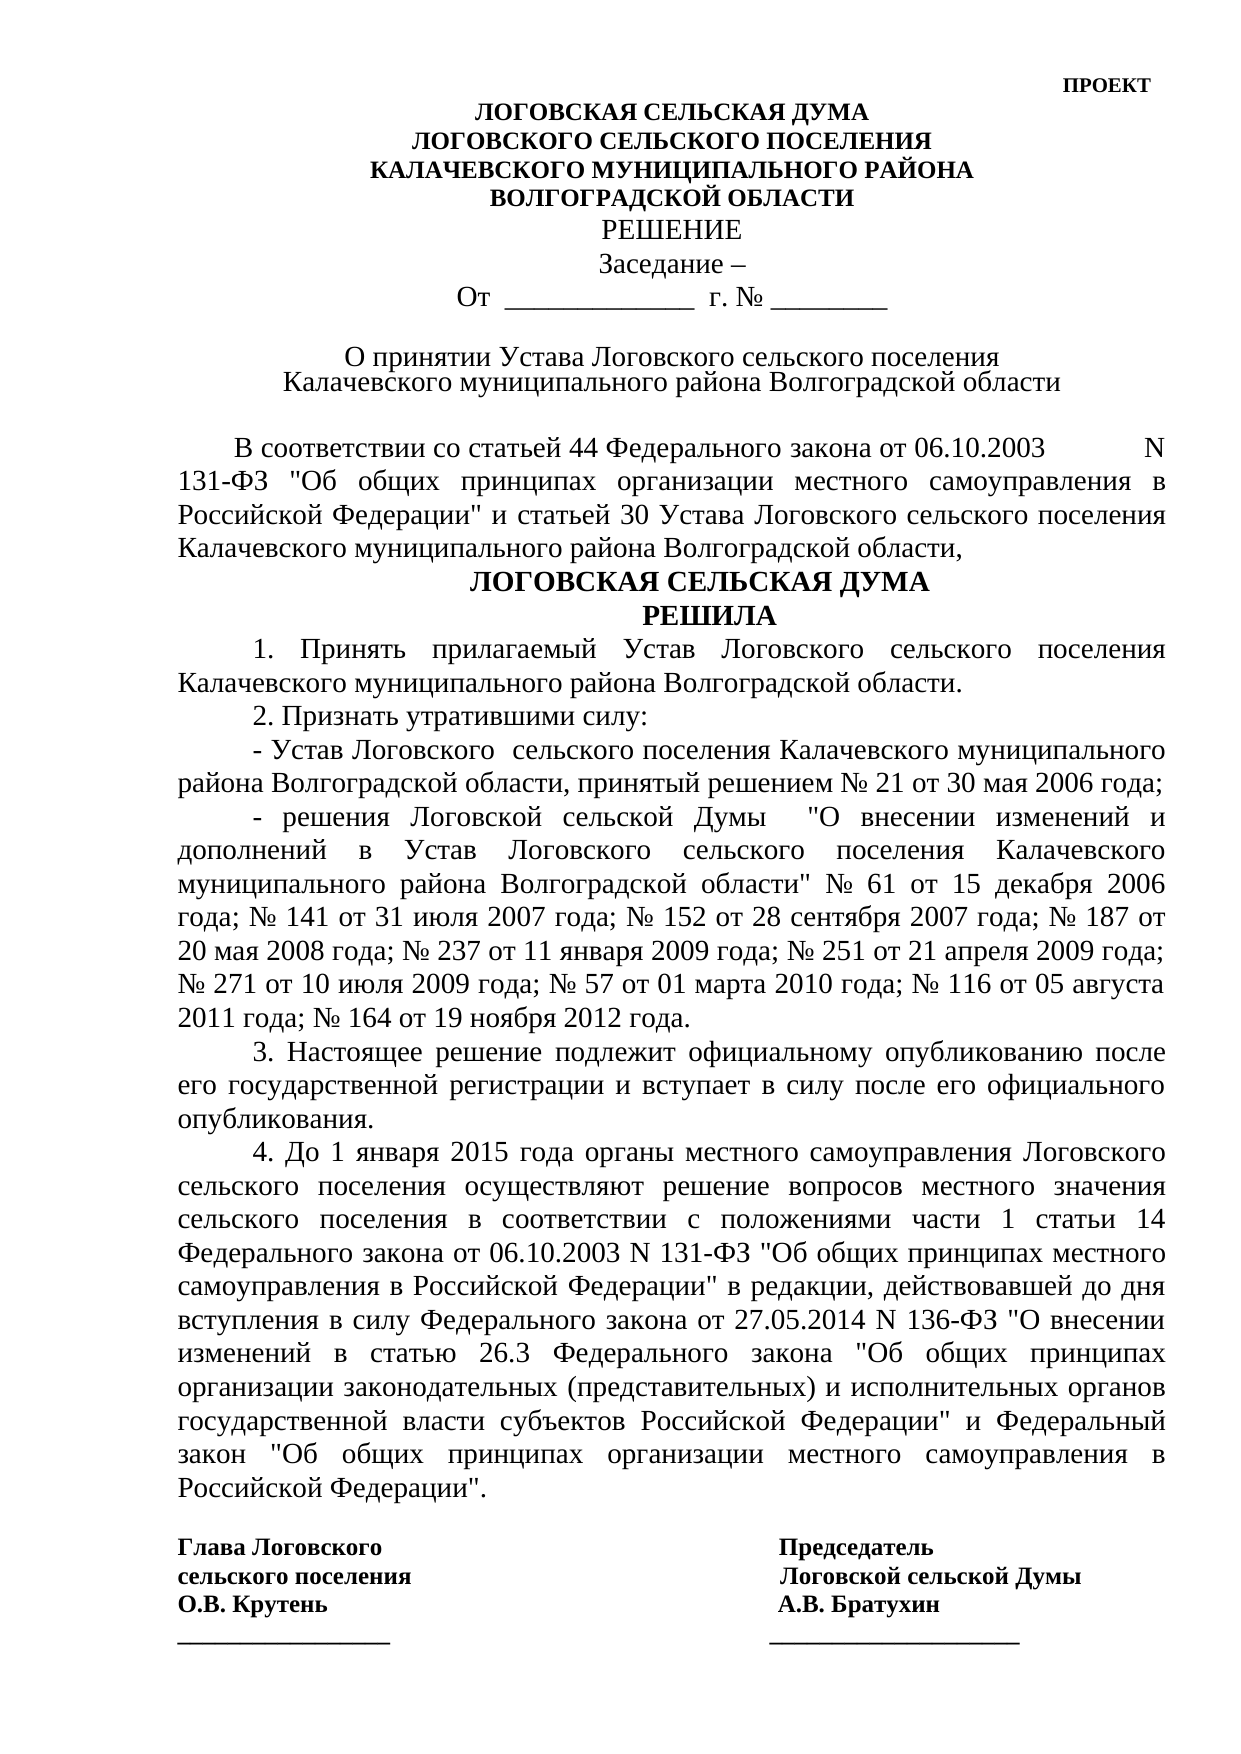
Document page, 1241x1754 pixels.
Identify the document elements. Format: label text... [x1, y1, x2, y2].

text КАЛАЧЕВСКОГО МУНИЦИПАЛЬНОГО РАЙОНА [177, 155, 1167, 183]
text ЛОГОВСКАЯ СЕЛЬСКАЯ ДУМА [177, 564, 1167, 598]
text О принятии Устава Логовского сельского поселения [177, 346, 1167, 371]
text сельского поселения Логовской сельской Думы [177, 1561, 1167, 1589]
text От _____________ г. № ________ [177, 279, 1167, 313]
text 2. Признать утратившими силу: [177, 698, 1167, 732]
text _________________ ____________________ [177, 1618, 1167, 1647]
text - решения Логовской сельской Думы "О внесении изменений и дополнений в Устав Логовского сельского поселения Калачевского муниципального района Волгоградской области" № 61 от 15 декабря 2006 года; № 141 от 31 июля 2007 года; № 152 от 28 сентября 2007 года; № 187 от 20 мая 2008 года; № 237 от 11 января 2009 года; № 251 от 21 апреля 2009 года; № 271 от 10 июля 2009 года; № 57 от 01 марта 2010 года; № 116 от 05 августа 2011 года; № 164 от 19 ноября 2012 года. [177, 799, 1167, 1034]
text ЛОГОВСКАЯ СЕЛЬСКАЯ ДУМА [177, 97, 1167, 126]
text ПРОЕКТ [177, 73, 1167, 97]
text В соответствии со статьей 44 Федерального закона от 06.10.2003 N 131-ФЗ "Об общих принципах организации местного самоуправления в Российской Федерации" и статьей 30 Устава Логовского сельского поселения Калачевского муниципального района Волгоградской области, [177, 430, 1167, 564]
text 3. Настоящее решение подлежит официальному опубликованию после его государственной регистрации и вступает в силу после его официального опубликования. [177, 1034, 1167, 1134]
text ВОЛГОГРАДСКОЙ ОБЛАСТИ [177, 183, 1167, 212]
text РЕШЕНИЕ [177, 212, 1167, 246]
text ЛОГОВСКОГО СЕЛЬСКОГО ПОСЕЛЕНИЯ [177, 126, 1167, 155]
text Глава Логовского Председатель [177, 1532, 1167, 1561]
text Заседание – [177, 246, 1167, 279]
text Калачевского муниципального района Волгоградской области [177, 371, 1167, 396]
text РЕШИЛА [177, 598, 1167, 631]
text 1. Принять прилагаемый Устав Логовского сельского поселения Калачевского муниципального района Волгоградской области. [177, 631, 1167, 698]
text - Устав Логовского сельского поселения Калачевского муниципального района Волгоградской области, принятый решением № 21 от 30 мая 2006 года; [177, 732, 1167, 799]
text 4. До 1 января 2015 года органы местного самоуправления Логовского сельского поселения осуществляют решение вопросов местного значения сельского поселения в соответствии с положениями части 1 статьи 14 Федерального закона от 06.10.2003 N 131-ФЗ "Об общих принципах местного самоуправления в Российской Федерации" в редакции, действовавшей до дня вступления в силу Федерального закона от 27.05.2014 N 136-ФЗ "О внесении изменений в статью 26.3 Федерального закона "Об общих принципах организации законодательных (представительных) и исполнительных органов государственной власти субъектов Российской Федерации" и Федеральный закон "Об общих принципах организации местного самоуправления в Российской Федерации". [177, 1134, 1167, 1503]
text О.В. Крутень А.В. Братухин [177, 1589, 1167, 1618]
